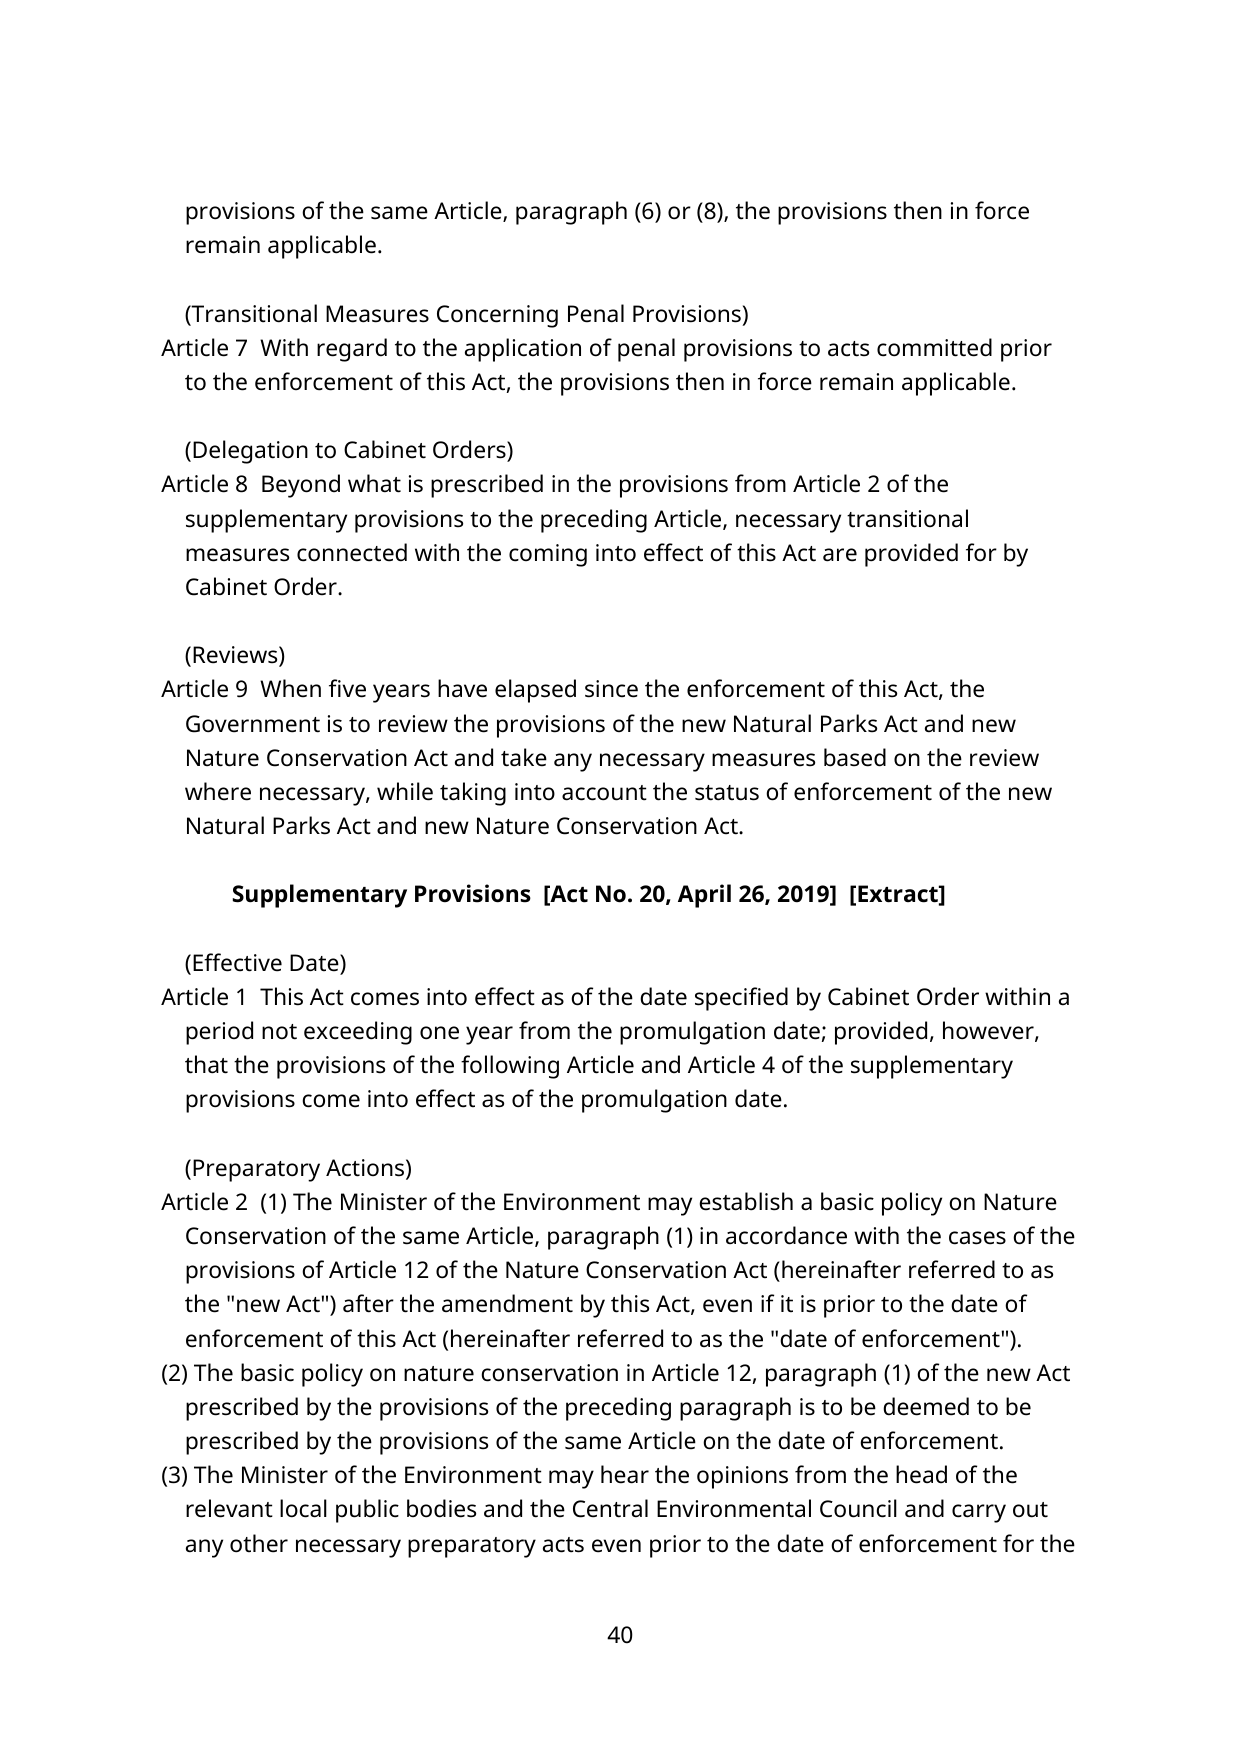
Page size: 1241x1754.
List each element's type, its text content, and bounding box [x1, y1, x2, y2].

text Article 7 With regard to the application of penal provisions to acts committed prior to the enforcement of this Act, the provisions then in force remain applicable. [161, 330, 1079, 399]
text Article 8 Beyond what is prescribed in the provisions from Article 2 of the supplementary provisions to the preceding Article, necessary transitional measures connected with the coming into effect of this Act are provided for by Cabinet Order. [161, 467, 1079, 604]
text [161, 1458, 1079, 1560]
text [161, 194, 1079, 262]
text Article 2 (1) The Minister of the Environment may establish a basic policy on Nature Conservation of the same Article, paragraph (1) in accordance with the cases of the provisions of Article 12 of the Nature Conservation Act (hereinafter referred to as the "new Act") after the amendment by this Act, even if it is prior to the date of enforcement of this Act (hereinafter referred to as the "date of enforcement"). [161, 1184, 1079, 1355]
text (Effective Date) [184, 945, 1079, 979]
text (2) The basic policy on nature conservation in Article 12, paragraph (1) of the new Act prescribed by the provisions of the preceding paragraph is to be deemed to be prescribed by the provisions of the same Article on the date of enforcement. [161, 1355, 1079, 1458]
text (Reviews) [184, 638, 1079, 672]
text Article 9 When five years have elapsed since the enforcement of this Act, the Government is to review the provisions of the new Natural Parks Act and new Nature Conservation Act and take any necessary measures based on the review where necessary, while taking into account the status of enforcement of the new Natural Parks Act and new Nature Conservation Act. [161, 672, 1079, 843]
text (Delegation to Cabinet Orders) [184, 433, 1079, 467]
text (Preparatory Actions) [184, 1150, 1079, 1184]
text Article 1 This Act comes into effect as of the date specified by Cabinet Order within a period not exceeding one year from the promulgation date; provided, however, that the provisions of the following Article and Article 4 of the supplementary provisions come into effect as of the promulgation date. [161, 979, 1079, 1116]
text (Transitional Measures Concerning Penal Provisions) [184, 296, 1079, 330]
text Supplementary Provisions [Act No. 20, April 26, 2019] [Extract] [230, 877, 1079, 911]
